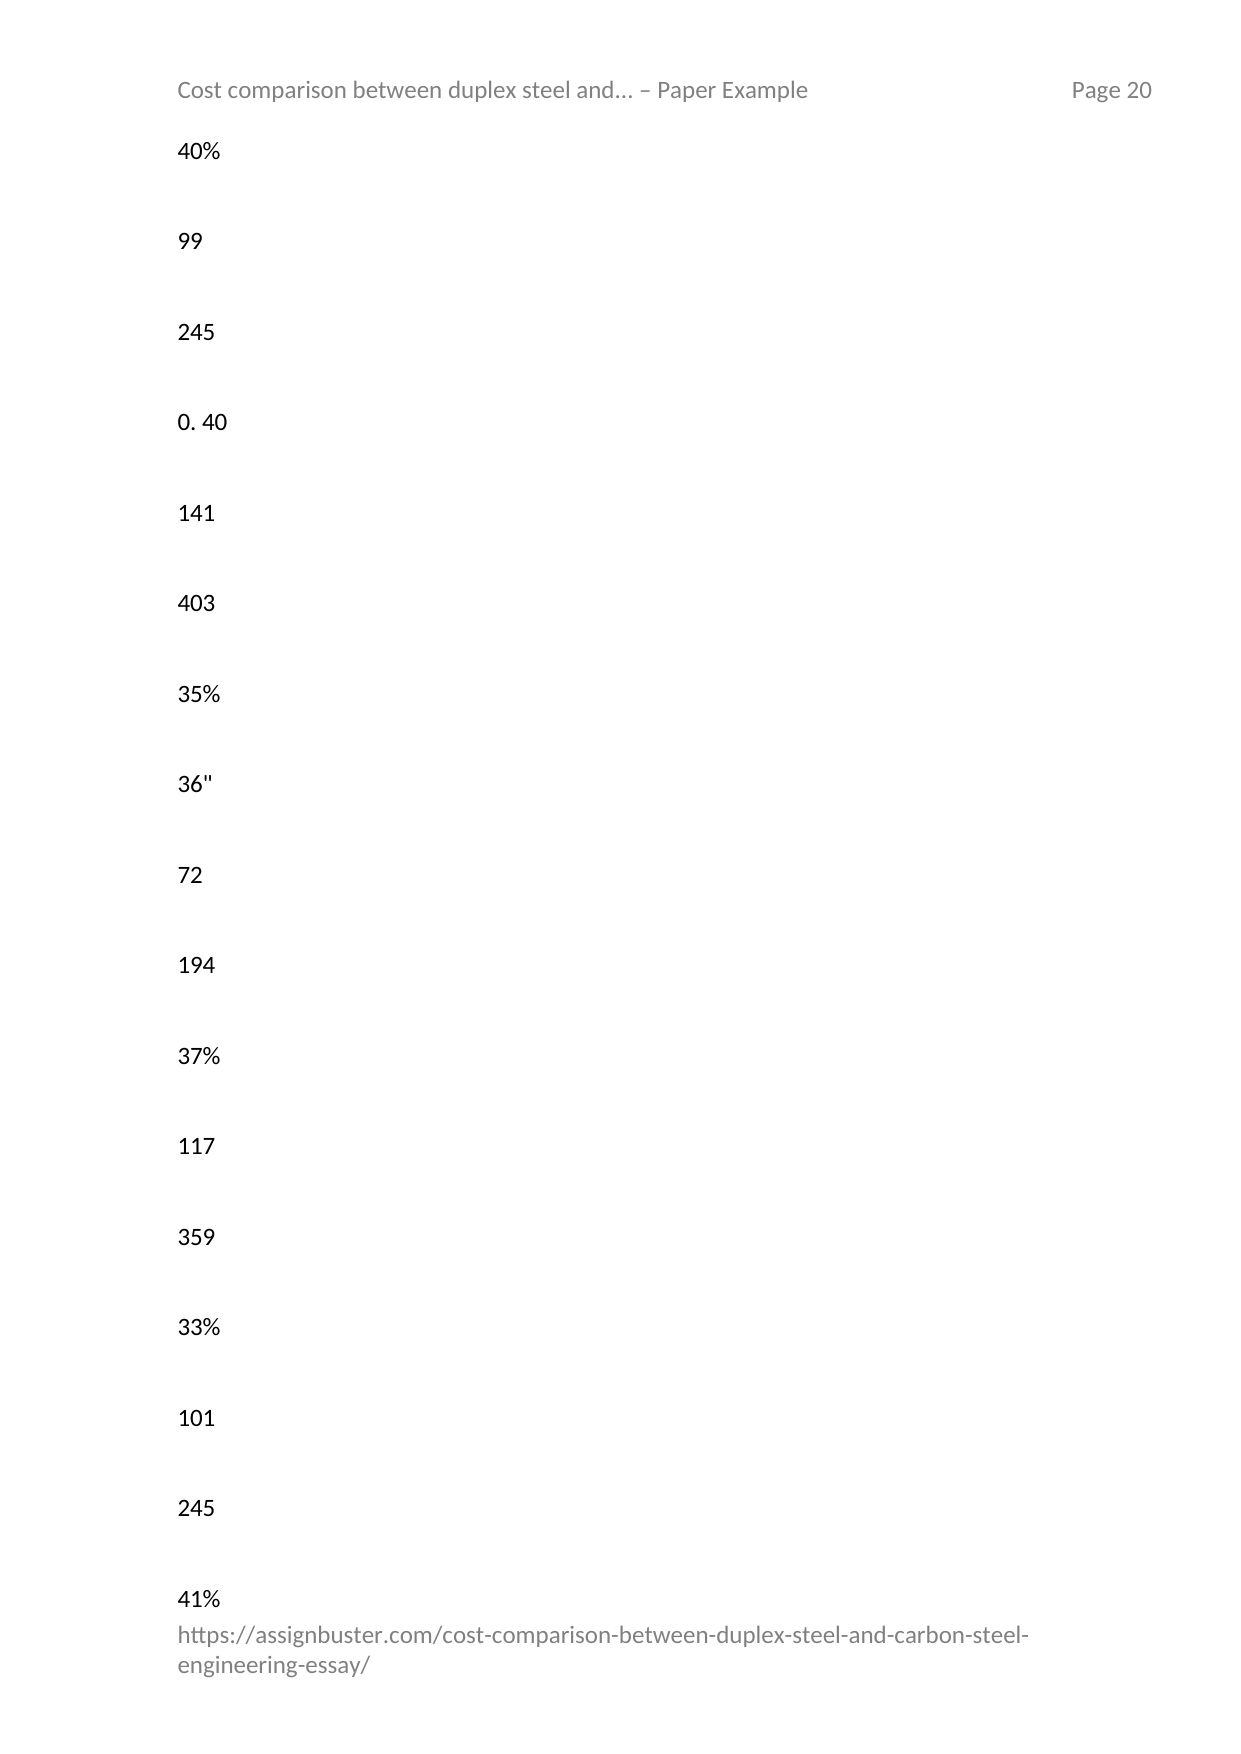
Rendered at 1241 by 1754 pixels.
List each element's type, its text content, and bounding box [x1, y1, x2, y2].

text 99 [177, 225, 1152, 256]
text 72 [177, 859, 1152, 889]
text 194 [177, 949, 1152, 980]
text 36" [177, 768, 1152, 799]
text 0. 40 [177, 406, 1152, 437]
text 101 [177, 1402, 1152, 1433]
text 141 [177, 497, 1152, 527]
text 117 [177, 1131, 1152, 1161]
text 403 [177, 587, 1152, 618]
text 33% [177, 1312, 1152, 1342]
text 40% [177, 135, 1152, 165]
text 245 [177, 316, 1152, 346]
text 359 [177, 1221, 1152, 1252]
text 37% [177, 1040, 1152, 1071]
text 35% [177, 678, 1152, 708]
text 245 [177, 1493, 1152, 1523]
text 41% [177, 1583, 1152, 1614]
